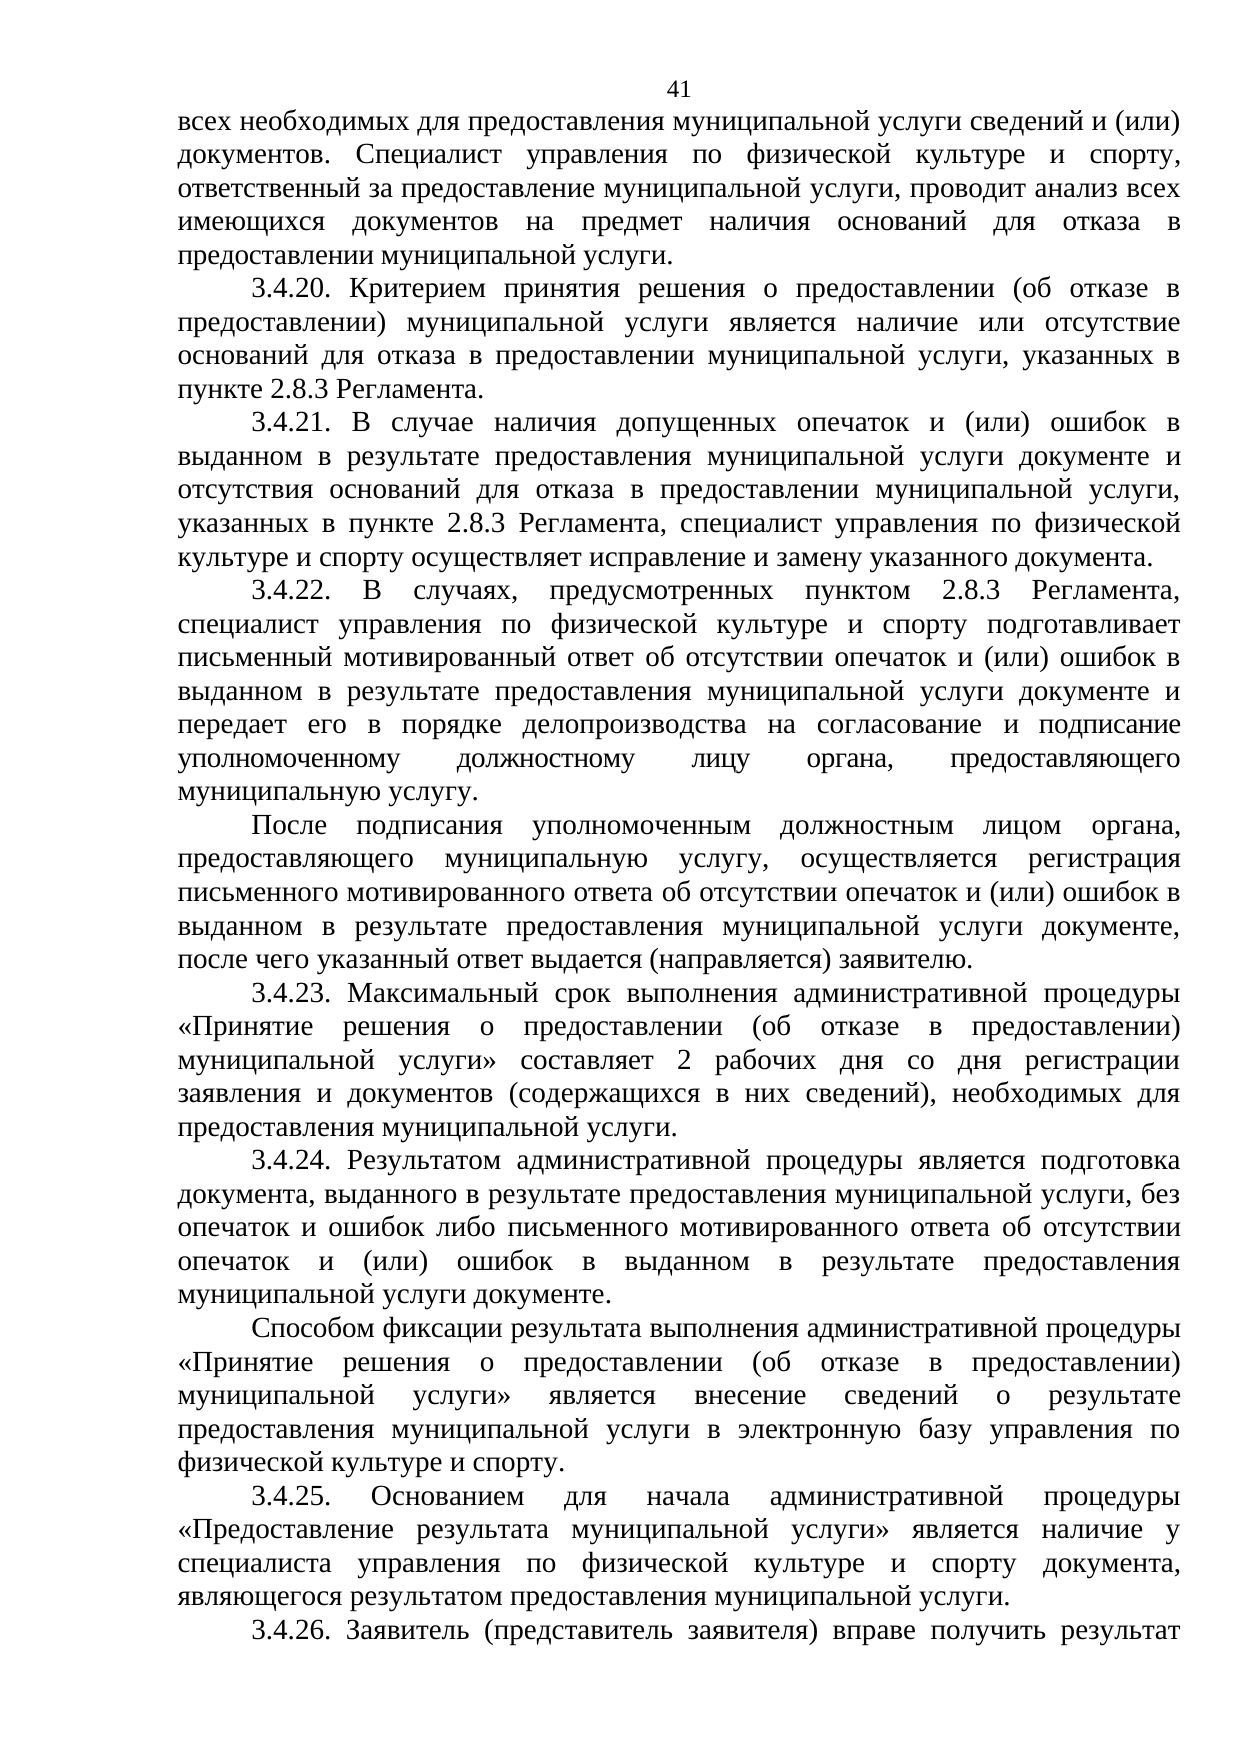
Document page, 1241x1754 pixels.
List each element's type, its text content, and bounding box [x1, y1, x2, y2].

text Способом фиксации результата выполнения административной процедуры «Принятие решения о предоставлении (об отказе в предоставлении) муниципальной услуги» является внесение сведений о результате предоставления муниципальной услуги в электронную базу управления по физической культуре и спорту. [177, 1310, 1181, 1478]
text 3.4.22. В случаях, предусмотренных пунктом 2.8.3 Регламента, специалист управления по физической культуре и спорту подготавливает письменный мотивированный ответ об отсутствии опечаток и (или) ошибок в выданном в результате предоставления муниципальной услуги документе и передает его в порядке делопроизводства на согласование и подписание уполномоченному должностному лицу органа, предоставляющего муниципальную услугу. [177, 572, 1181, 807]
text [177, 103, 1181, 270]
text 3.4.20. Критерием принятия решения о предоставлении (об отказе в предоставлении) муниципальной услуги является наличие или отсутствие оснований для отказа в предоставлении муниципальной услуги, указанных в пункте 2.8.3 Регламента. [177, 270, 1181, 404]
text 3.4.25. Основанием для начала административной процедуры «Предоставление результата муниципальной услуги» является наличие у специалиста управления по физической культуре и спорту документа, являющегося результатом предоставления муниципальной услуги. [177, 1478, 1181, 1612]
text 3.4.21. В случае наличия допущенных опечаток и (или) ошибок в выданном в результате предоставления муниципальной услуги документе и отсутствия оснований для отказа в предоставлении муниципальной услуги, указанных в пункте 2.8.3 Регламента, специалист управления по физической культуре и спорту осуществляет исправление и замену указанного документа. [177, 404, 1181, 572]
text 3.4.24. Результатом административной процедуры является подготовка документа, выданного в результате предоставления муниципальной услуги, без опечаток и ошибок либо письменного мотивированного ответа об отсутствии опечаток и (или) ошибок в выданном в результате предоставления муниципальной услуги документе. [177, 1142, 1181, 1310]
text После подписания уполномоченным должностным лицом органа, предоставляющего муниципальную услугу, осуществляется регистрация письменного мотивированного ответа об отсутствии опечаток и (или) ошибок в выданном в результате предоставления муниципальной услуги документе, после чего указанный ответ выдается (направляется) заявителю. [177, 807, 1181, 975]
text 3.4.23. Максимальный срок выполнения административной процедуры «Принятие решения о предоставлении (об отказе в предоставлении) муниципальной услуги» составляет 2 рабочих дня со дня регистрации заявления и документов (содержащихся в них сведений), необходимых для предоставления муниципальной услуги. [177, 975, 1181, 1142]
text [177, 1612, 1181, 1646]
